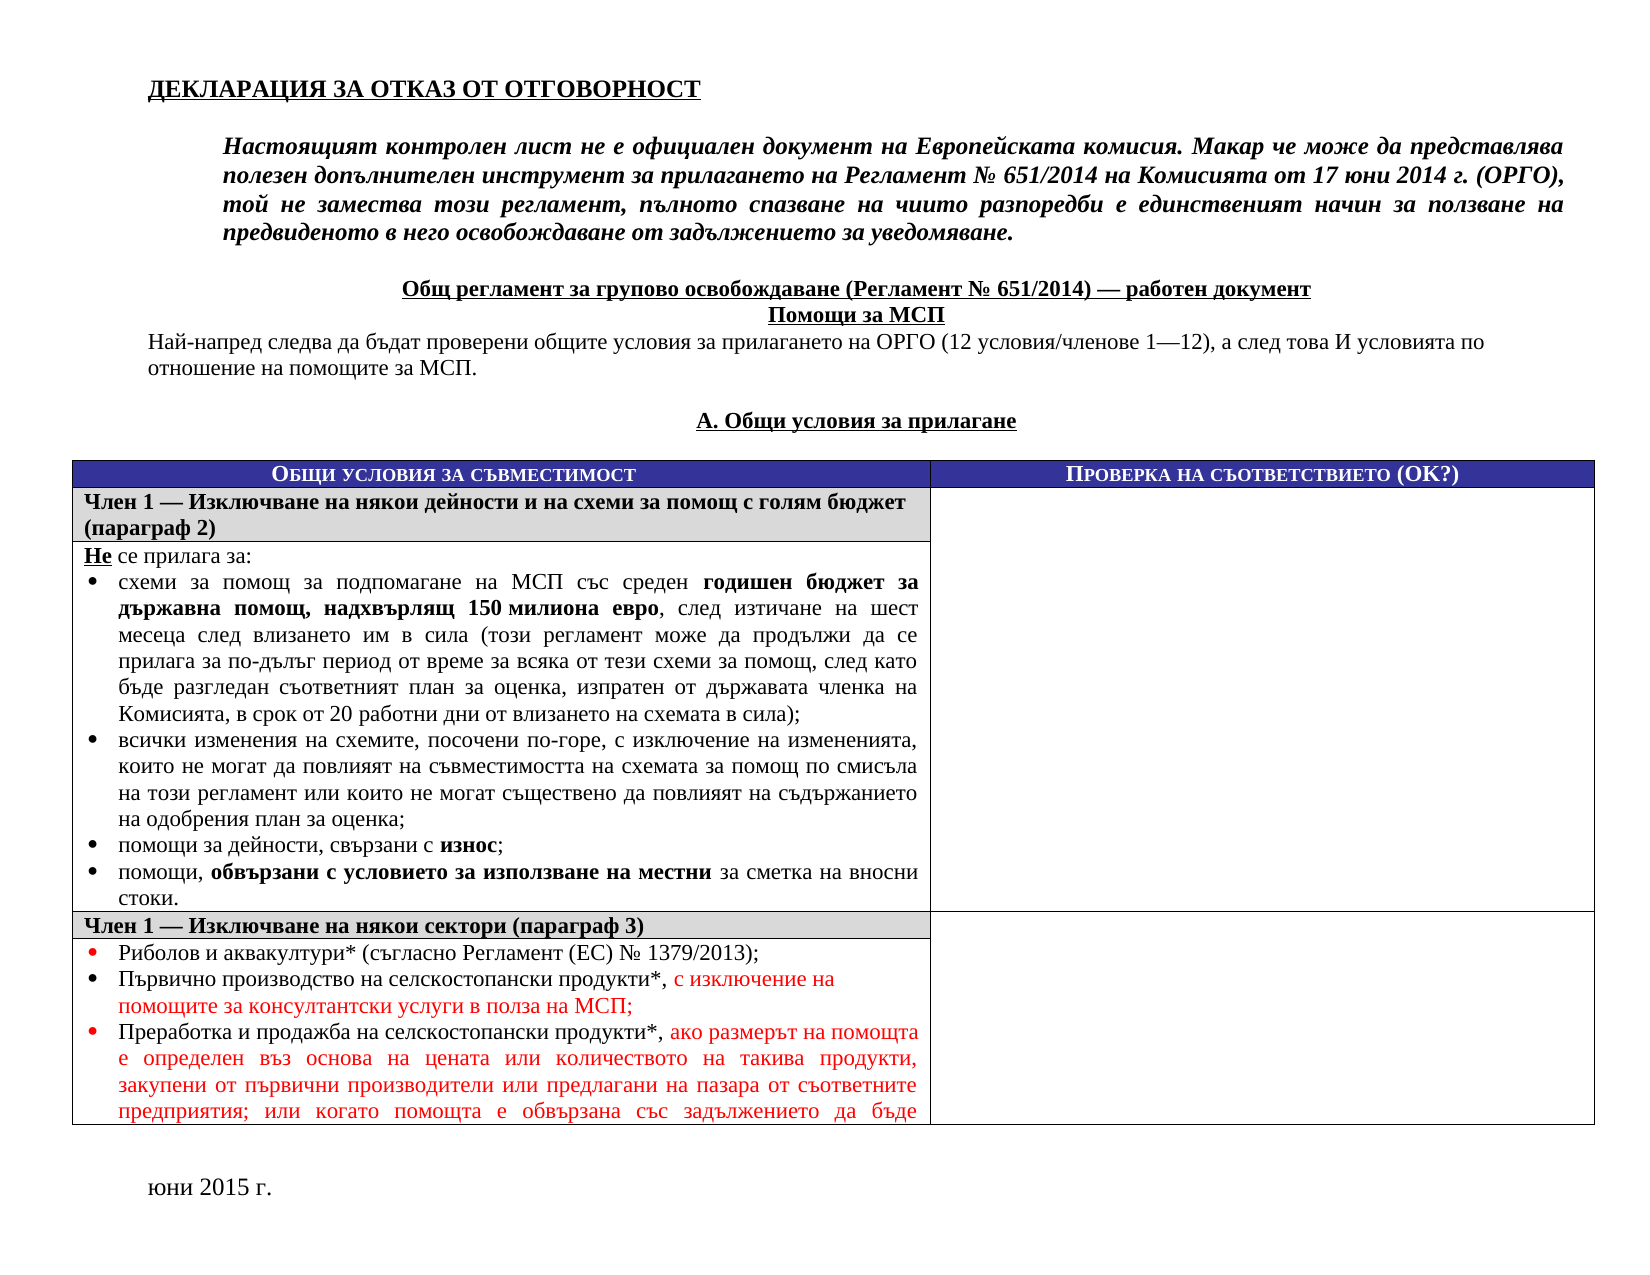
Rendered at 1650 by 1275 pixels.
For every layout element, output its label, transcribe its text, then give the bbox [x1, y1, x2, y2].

table_header Общи условия за съвместимост [73, 461, 930, 487]
table_header Проверка на съответствието (OK?) [931, 461, 1594, 487]
table_cell Не се прилага за: схеми за помощ за подпомагане на МСП със среден годишен бюджет за държавна помощ, надхвърлящ 150 милиона евро, след изтичане на шест месеца след влизането им в сила (този регламент може да продължи да се прилага за по-дълъг период от време за всяка от тези схеми за помощ, след като бъде разгледан съответният план за оценка, изпратен от държавата членка на Комисията, в срок от 20 работни дни от влизането на схемата в сила); всички изменения на схемите, посочени по-горе, с изключение на измененията, които не могат да повлияят на съвместимостта на схемата за помощ по смисъла на този регламент или които не могат съществено да повлияят на съдържанието на одобрения план за оценка; помощи за дейности, свързани с износ; помощи, обвързани с условието за използване на местни за сметка на вносни стоки. [73, 542, 930, 911]
table_cell [931, 488, 1594, 911]
table_cell Член 1 — Изключване на някои сектори (параграф 3) [73, 912, 930, 938]
text Общ регламент за групово освобождаване (Регламент № 651/2014) — работен документ [148, 275, 1565, 301]
table_cell Член 1 — Изключване на някои дейности и на схеми за помощ с голям бюджет (параграф 2) [73, 488, 930, 541]
text Помощи за МСП [148, 301, 1565, 328]
text А. Общи условия за прилагане [148, 407, 1565, 433]
text Най-напред следва да бъдат проверени общите условия за прилагането на ОРГО (12 условия/членове 1—12), а след това И условията по отношение на помощите за МСП. [148, 328, 1565, 380]
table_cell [73, 939, 930, 1123]
table_cell [931, 912, 1594, 1123]
